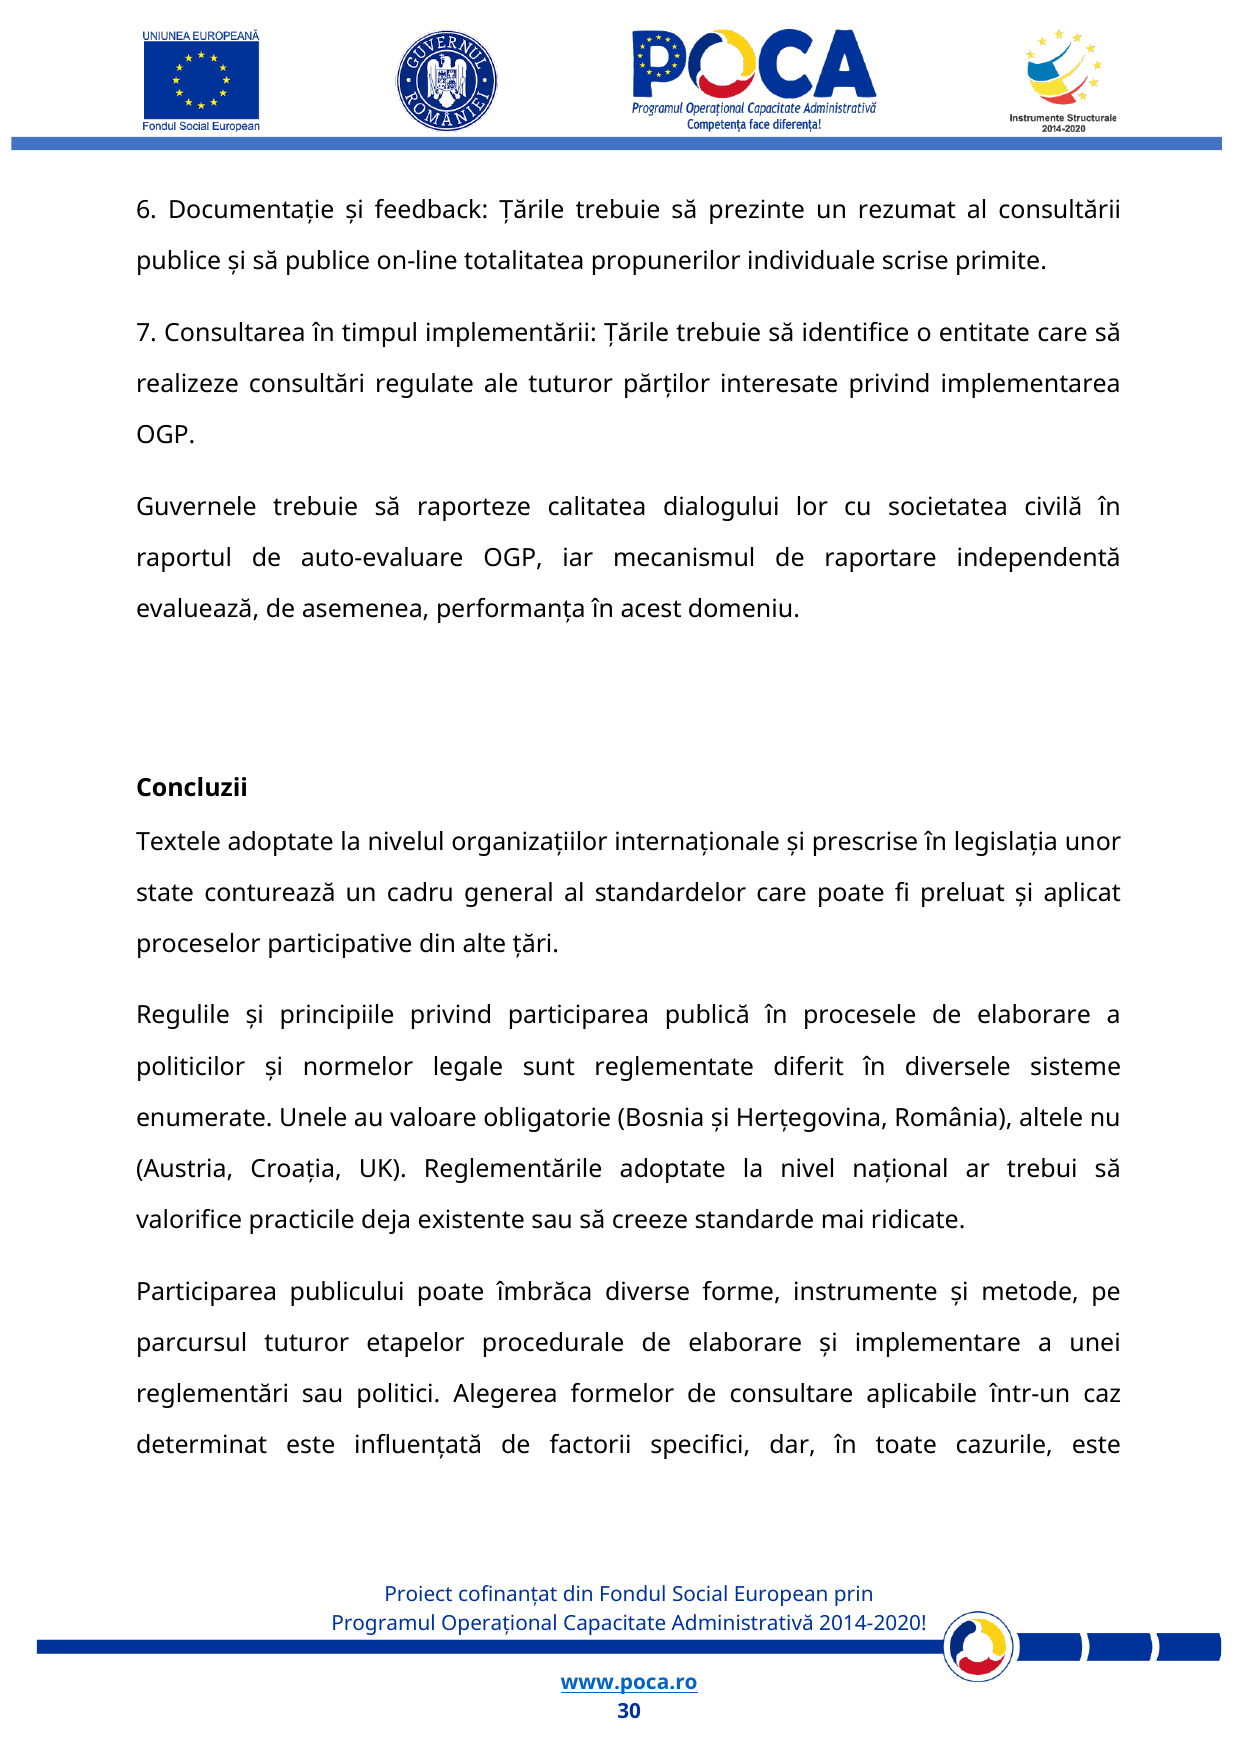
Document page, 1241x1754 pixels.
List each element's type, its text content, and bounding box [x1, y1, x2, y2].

text Concluzii [136, 770, 1122, 804]
text 7. Consultarea în timpul implementării: Țările trebuie să identifice o entitate care să realizeze consultări regulate ale tuturor părților interesate privind implementarea OGP. [136, 315, 1122, 451]
picture [141, 29, 1117, 132]
text Textele adoptate la nivelul organizațiilor internaționale și prescrise în legislația unor state conturează un cadru general al standardelor care poate fi preluat și aplicat proceselor participative din alte țări. [136, 823, 1122, 959]
picture [36, 1611, 1222, 1682]
text Guvernele trebuie să raporteze calitatea dialogului lor cu societatea civilă în raportul de auto-evaluare OGP, iar mecanismul de raportare independentă evaluează, de asemenea, performanța în acest domeniu. [136, 489, 1122, 625]
text 6. Documentație și feedback: Țările trebuie să prezinte un rezumat al consultării publice și să publice on-line totalitatea propunerilor individuale scrise primite. [136, 192, 1122, 277]
text Regulile și principiile privind participarea publică în procesele de elaborare a politicilor și normelor legale sunt reglementate diferit în diversele sisteme enumerate. Unele au valoare obligatorie (Bosnia și Herțegovina, România), altele nu (Austria, Croația, UK). Reglementările adoptate la nivel național ar trebui să valorifice practicile deja existente sau să creeze standarde mai ridicate. [136, 997, 1122, 1235]
